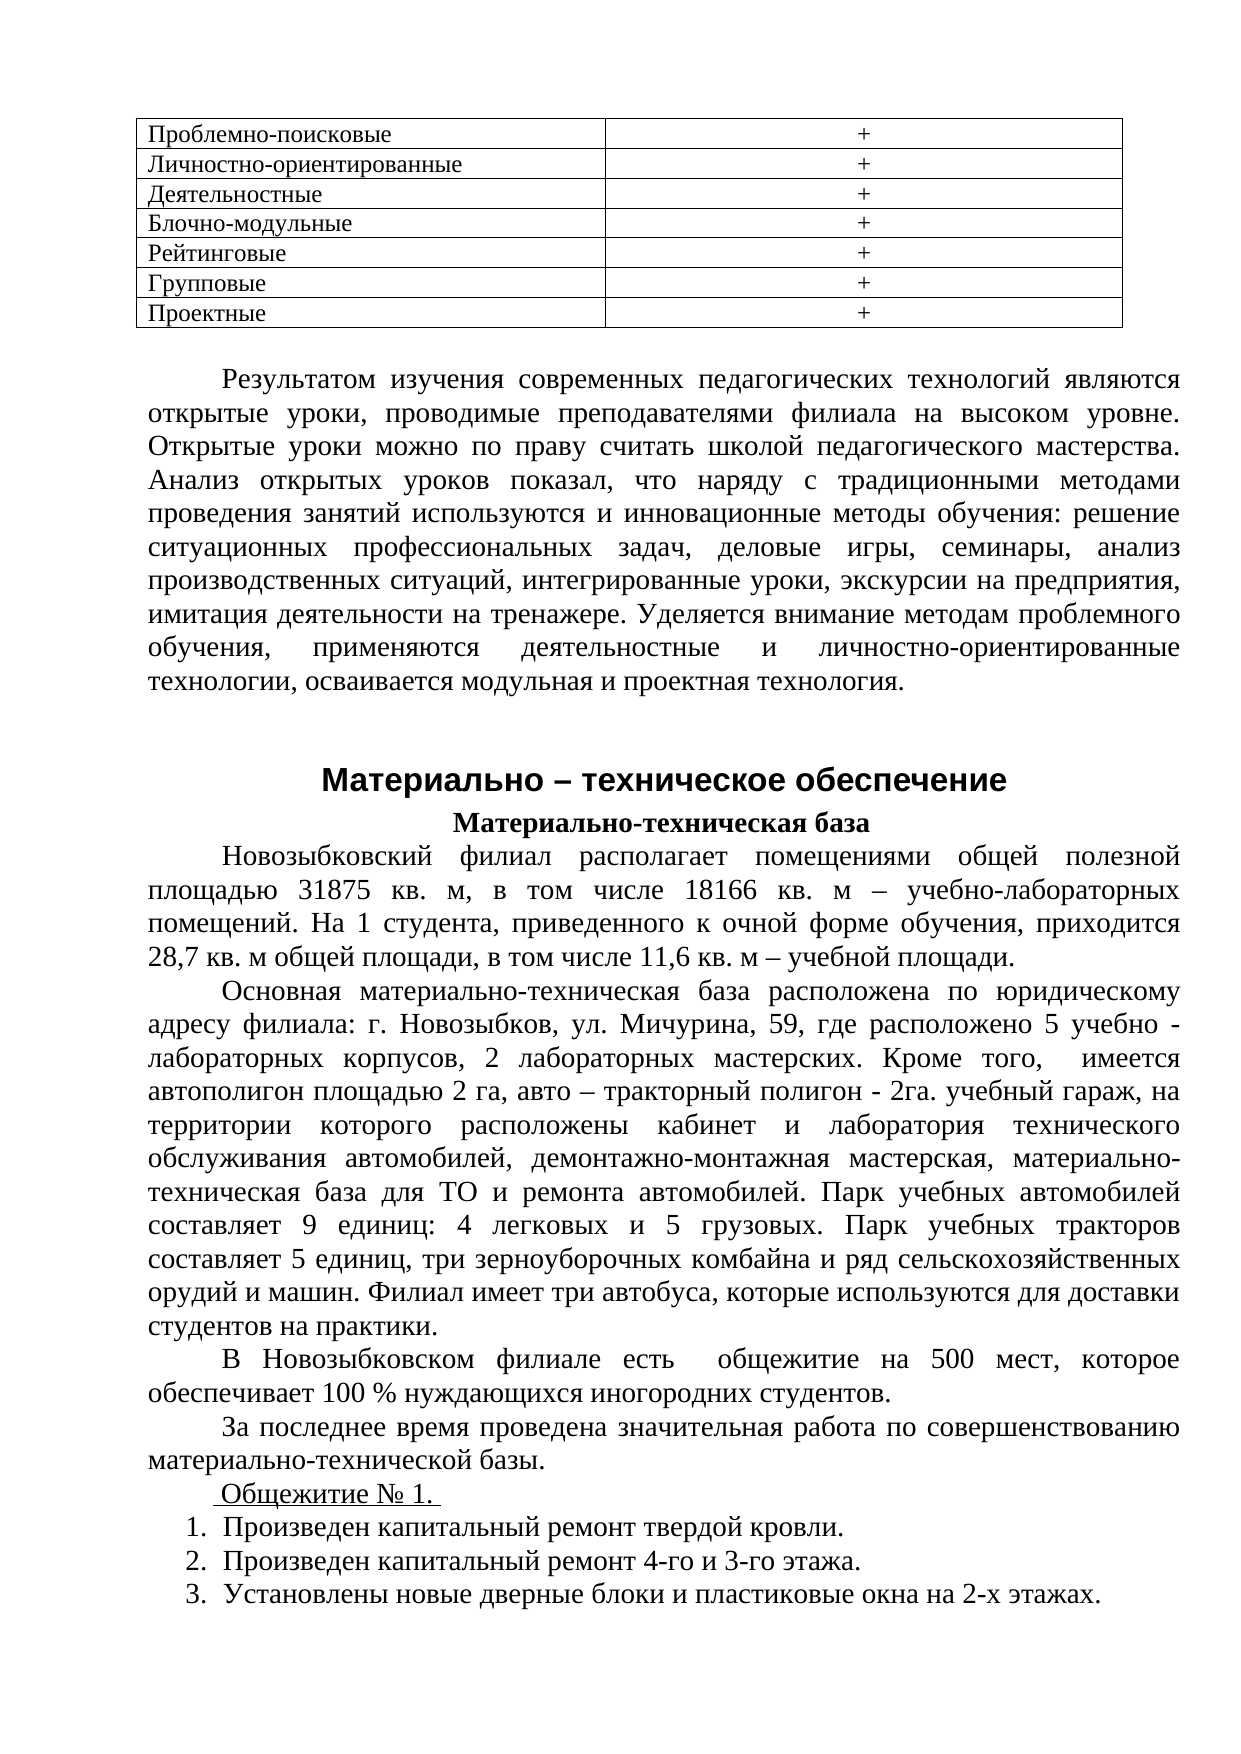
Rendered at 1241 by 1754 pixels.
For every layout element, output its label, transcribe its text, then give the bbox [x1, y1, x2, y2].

table_cell Блочно-модульные [137, 209, 605, 237]
table_cell Проектные [137, 298, 605, 327]
table_cell + [606, 209, 1122, 237]
table_cell Проблемно-поисковые [137, 119, 605, 148]
text Общежитие № 1. [148, 1476, 1181, 1509]
table_cell + [606, 149, 1122, 178]
table_cell + [606, 268, 1122, 297]
table_cell Рейтинговые [137, 238, 605, 267]
table_cell Личностно-ориентированные [137, 149, 605, 178]
text Основная материально-техническая база расположена по юридическому адресу филиала: г. Новозыбков, ул. Мичурина, 59, где расположено 5 учебно - лабораторных корпусов, 2 лабораторных мастерских. Кроме того, имеется автополигон площадью 2 га, авто – тракторный полигон - 2га. учебный гараж, на территории которого расположены кабинет и лаборатория технического обслуживания автомобилей, демонтажно-монтажная мастерская, материально-техническая база для ТО и ремонта автомобилей. Парк учебных автомобилей составляет 9 единиц: 4 легковых и 5 грузовых. Парк учебных тракторов составляет 5 единиц, три зерноуборочных комбайна и ряд сельскохозяйственных орудий и машин. Филиал имеет три автобуса, которые используются для доставки студентов на практики. [148, 973, 1181, 1342]
text Новозыбковский филиал располагает помещениями общей полезной площадью 31875 кв. м, в том числе 18166 кв. м – учебно-лабораторных помещений. На 1 студента, приведенного к очной форме обучения, приходится 28,7 кв. м общей площади, в том числе 11,6 кв. м – учебной площади. [148, 838, 1181, 973]
table_cell + [606, 298, 1122, 327]
list Установлены новые дверные блоки и пластиковые окна на 2-х этажах. [185, 1576, 1181, 1610]
table_cell + [606, 119, 1122, 148]
text Результатом изучения современных педагогических технологий являются открытые уроки, проводимые преподавателями филиала на высоком уровне. Открытые уроки можно по праву считать школой педагогического мастерства. Анализ открытых уроков показал, что наряду с традиционными методами проведения занятий используются и инновационные методы обучения: решение ситуационных профессиональных задач, деловые игры, семинары, анализ производственных ситуаций, интегрированные уроки, экскурсии на предприятия, имитация деятельности на тренажере. Уделяется внимание методам проблемного обучения, применяются деятельностные и личностно-ориентированные технологии, осваивается модульная и проектная технология. [148, 361, 1181, 697]
text В Новозыбковском филиале есть общежитие на 500 мест, которое обеспечивает 100 % нуждающихся иногородних студентов. [148, 1342, 1181, 1409]
table_cell Деятельностные [137, 179, 605, 207]
text Материально-техническая база [148, 805, 1175, 838]
list Произведен капитальный ремонт твердой кровли. [185, 1509, 1181, 1543]
subtitle Материально – техническое обеспечение [148, 760, 1181, 799]
table_cell + [606, 238, 1122, 267]
table_cell + [606, 179, 1122, 207]
list Произведен капитальный ремонт 4-го и 3-го этажа. [185, 1543, 1181, 1576]
table_cell Групповые [137, 268, 605, 297]
text За последнее время проведена значительная работа по совершенствованию материально-технической базы. [148, 1409, 1181, 1476]
